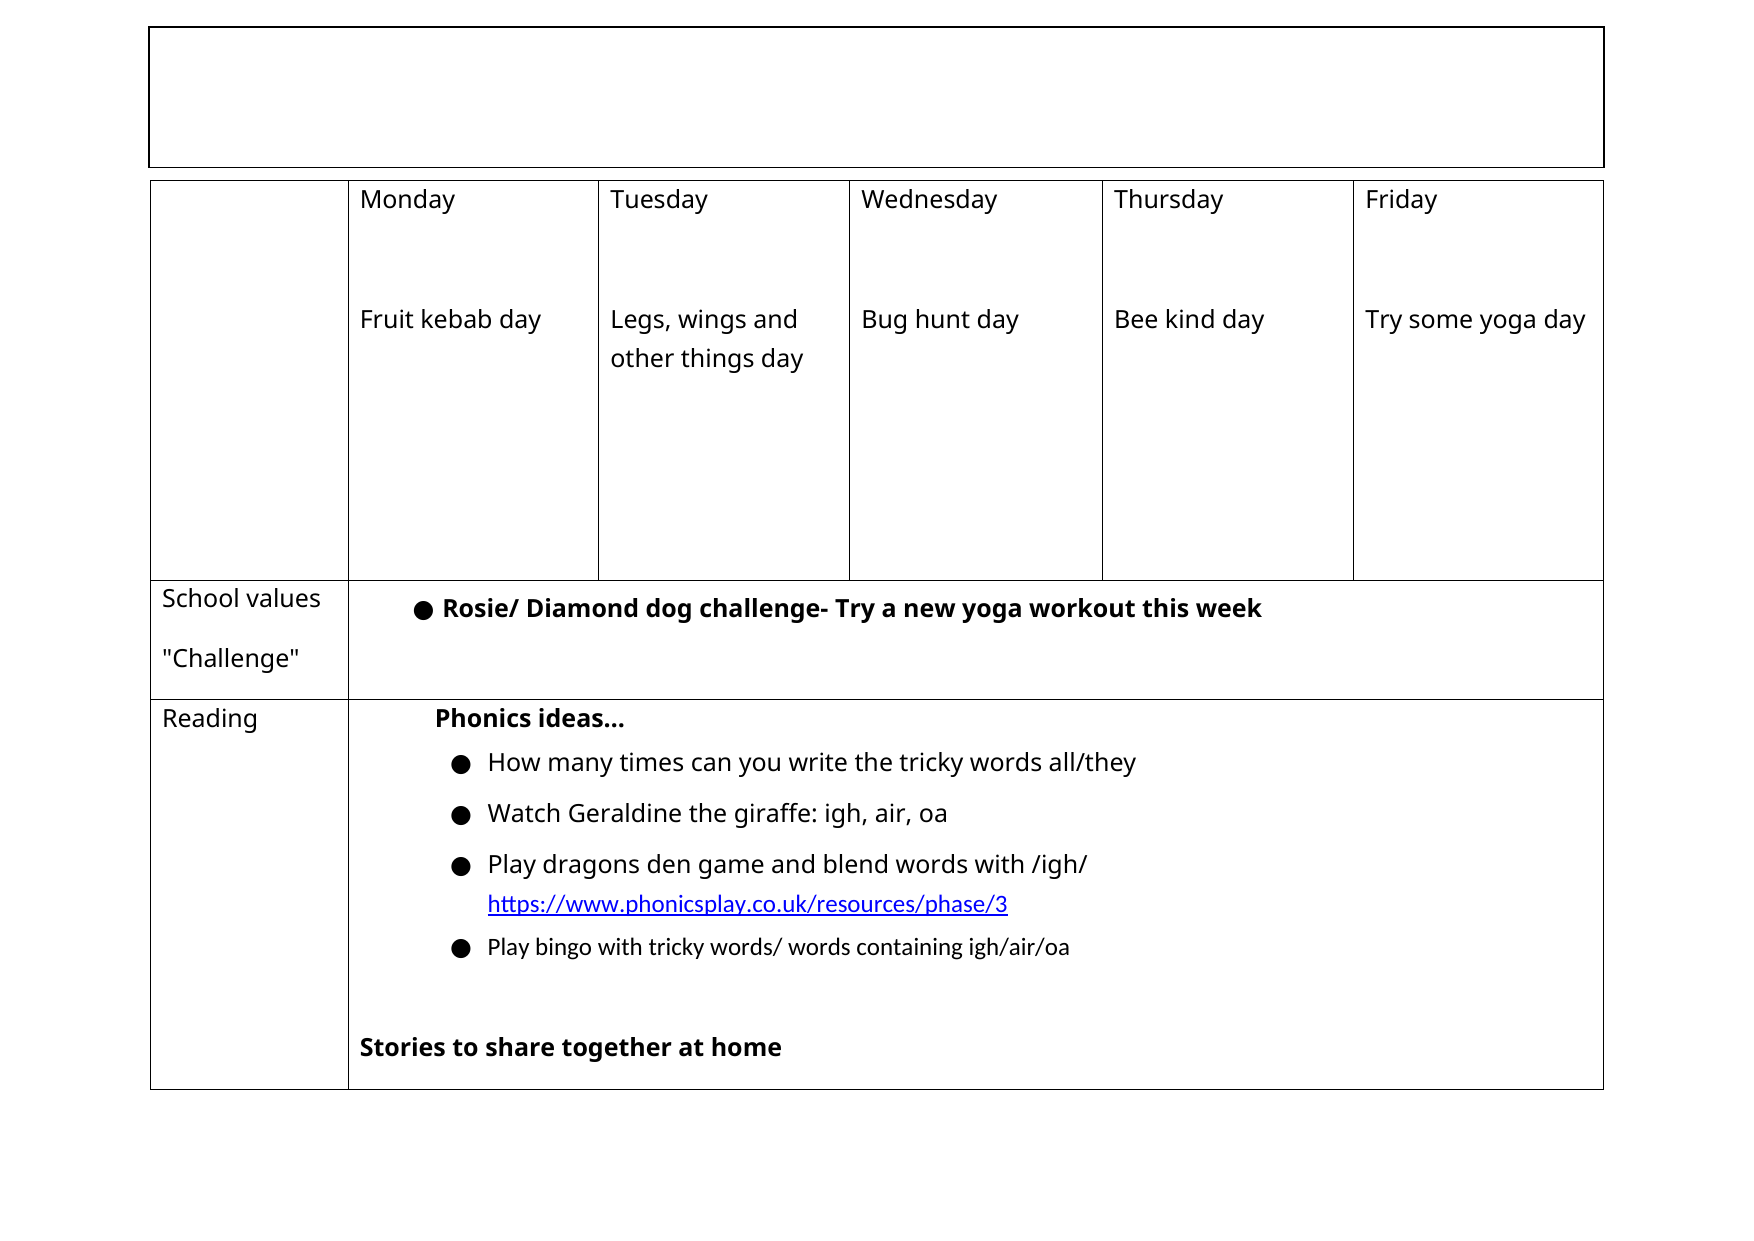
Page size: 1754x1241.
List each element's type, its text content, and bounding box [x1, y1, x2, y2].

table_header Friday Try some yoga day [1354, 181, 1603, 579]
table_header Monday Fruit kebab day [349, 181, 598, 579]
table_header Thursday Bee kind day [1103, 181, 1353, 579]
table_header Wednesday Bug hunt day [850, 181, 1102, 579]
table_cell Rosie/ Diamond dog challenge- Try a new yoga workout this week [349, 581, 1603, 699]
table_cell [349, 700, 1603, 1089]
table_cell Reading [151, 700, 348, 1089]
table_header Tuesday Legs, wings and other things day [599, 181, 849, 579]
table_cell School values "Challenge" [151, 581, 348, 699]
table_header [151, 181, 348, 579]
